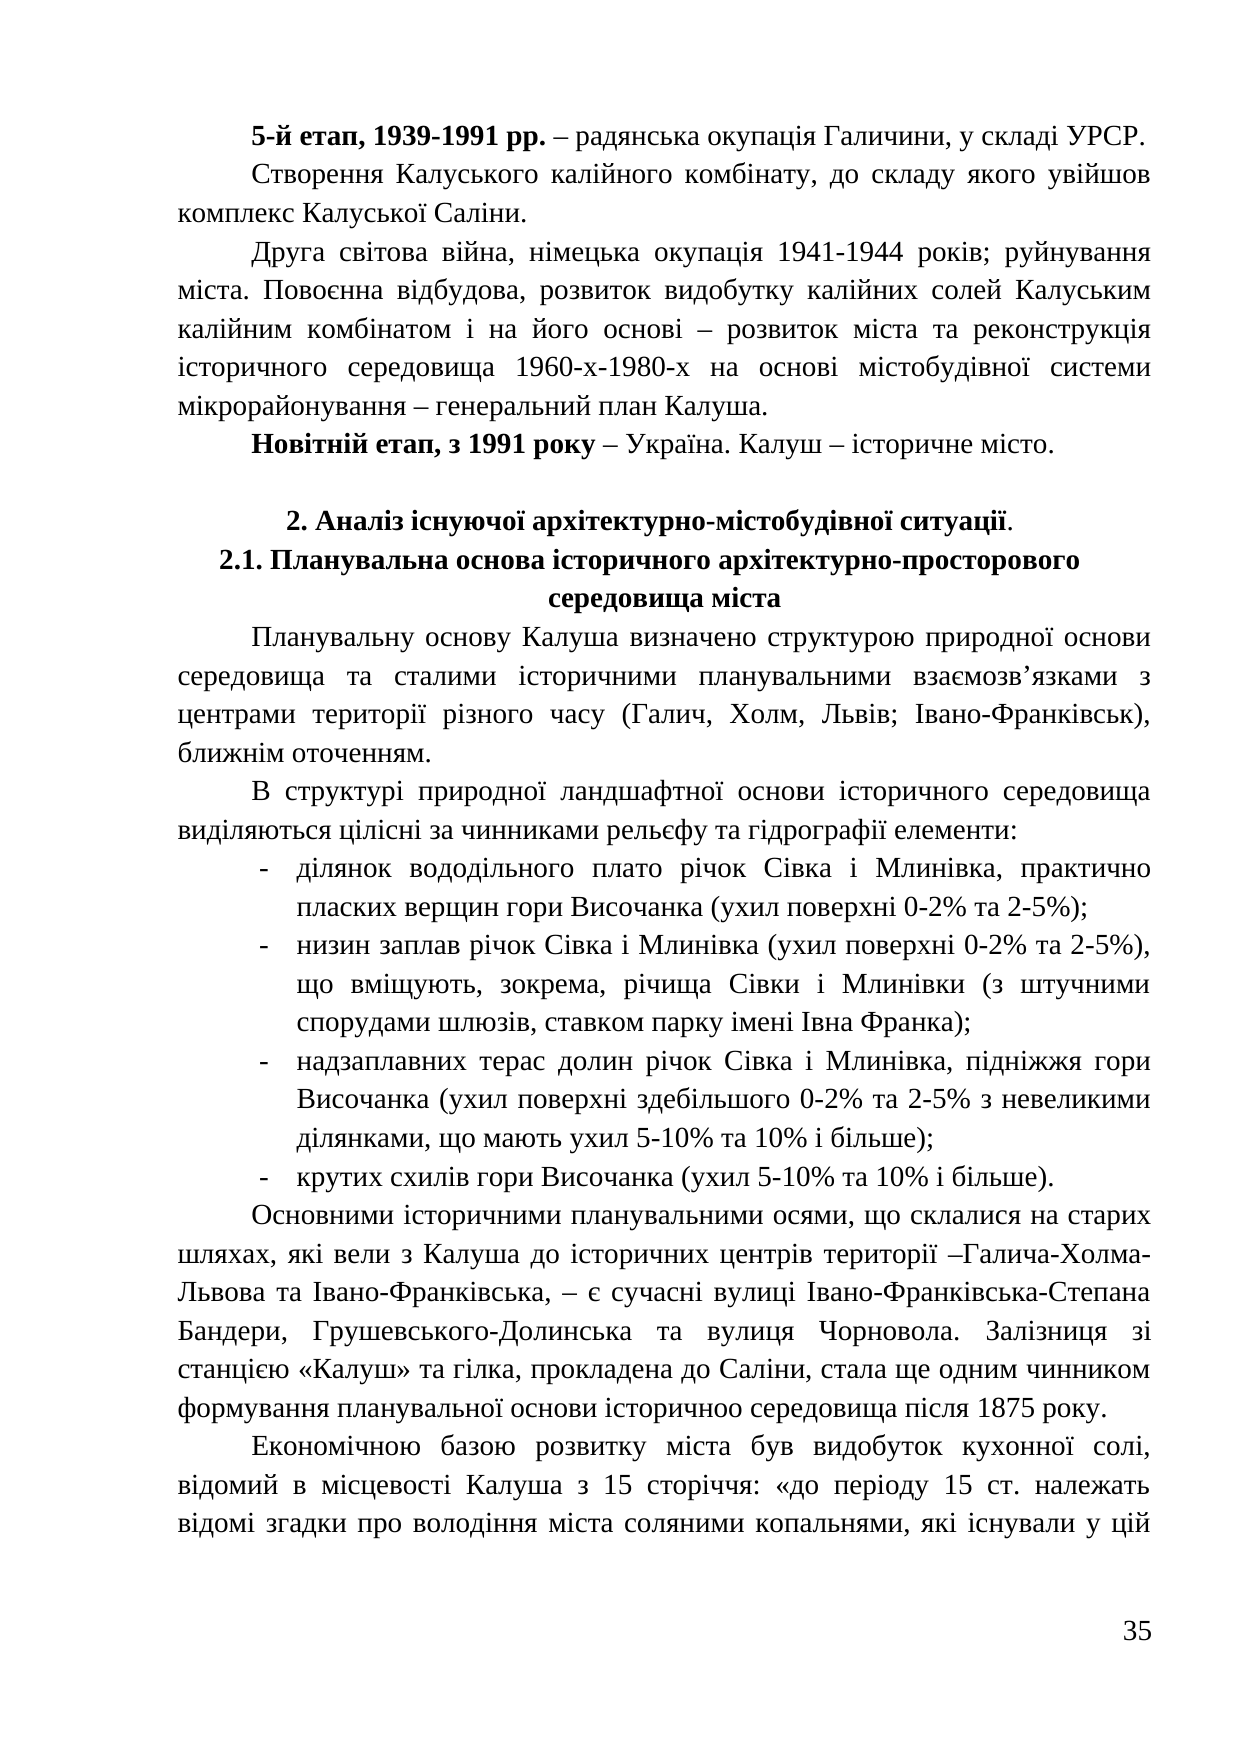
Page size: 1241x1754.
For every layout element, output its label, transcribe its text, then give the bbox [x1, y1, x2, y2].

list 2. Аналіз існуючої архітектурно-містобудівної ситуації. [148, 503, 1152, 537]
list 2.1. Планувальна основа історичного архітектурно-просторового середовища міста [148, 542, 1152, 614]
text В структурі природної ландшафтної основи історичного середовища виділяються цілісні за чинниками рельєфу та гідрографії елементи: [177, 773, 1152, 845]
list ділянок вододільного плато річок Сівка і Млинівка, практично пласких верщин гори Височанка (ухил поверхні 0-2% та 2-5%); [259, 850, 1152, 922]
text Планувальну основу Калуша визначено структурою природної основи середовища та сталими історичними планувальними взаємозв’язками з центрами території різного часу (Галич, Холм, Львів; Івано-Франківськ), ближнім оточенням. [177, 619, 1152, 768]
subtitle Друга світова війна, німецька окупація 1941-1944 років; руйнування міста. Повоєнна відбудова, розвиток видобутку калійних солей Калуським калійним комбінатом і на його основі – розвиток міста та реконструкція історичного середовища 1960-х-1980-х на основі містобудівної системи мікрорайонування – генеральний план Калуша. [177, 234, 1152, 421]
list надзаплавних терас долин річок Сівка і Млинівка, підніжжя гори Височанка (ухил поверхні здебільшого 0-2% та 2-5% з невеликими ділянками, що мають ухил 5-10% та 10% і більше); [259, 1043, 1152, 1154]
subtitle Новітній етап, з 1991 року – Україна. Калуш – історичне місто. [177, 426, 1152, 460]
list низин заплав річок Сівка і Млинівка (ухил поверхні 0-2% та 2-5%), що вміщують, зокрема, річища Сівки і Млинівки (з штучними спорудами шлюзів, ставком парку імені Івна Франка); [259, 927, 1152, 1038]
subtitle Створення Калуського калійного комбінату, до складу якого увійшов комплекс Калуської Саліни. [177, 157, 1152, 229]
text Основними історичними планувальними осями, що склалися на старих шляхах, які вели з Калуша до історичних центрів території –Галича-Холма-Львова та Івано-Франківська, – є сучасні вулиці Івано-Франківська-Степана Бандери, Грушевського-Долинська та вулиця Чорновола. Залізниця зі станцією «Калуш» та гілка, прокладена до Саліни, стала ще одним чинником формування планувальної основи історичноо середовища після 1875 року. [177, 1385, 1152, 1423]
list крутих схилів гори Височанка (ухил 5-10% та 10% і більше). [259, 1159, 1152, 1192]
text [177, 1428, 1152, 1539]
subtitle 5-й етап, 1939-1991 рр. – радянська окупація Галичини, у складі УРСР. [177, 118, 1152, 152]
text Основними історичними планувальними осями, що склалися на старих шляхах, які вели з Калуша до історичних центрів території –Галича-Холма-Львова та Івано-Франківська, – є сучасні вулиці Івано-Франківська-Степана Бандери, Грушевського-Долинська та вулиця Чорновола. Залізниця зі станцією «Калуш» та гілка, прокладена до Саліни, стала ще одним чинником формування планувальної основи історичноо середовища після 1875 року. [177, 1197, 1152, 1351]
